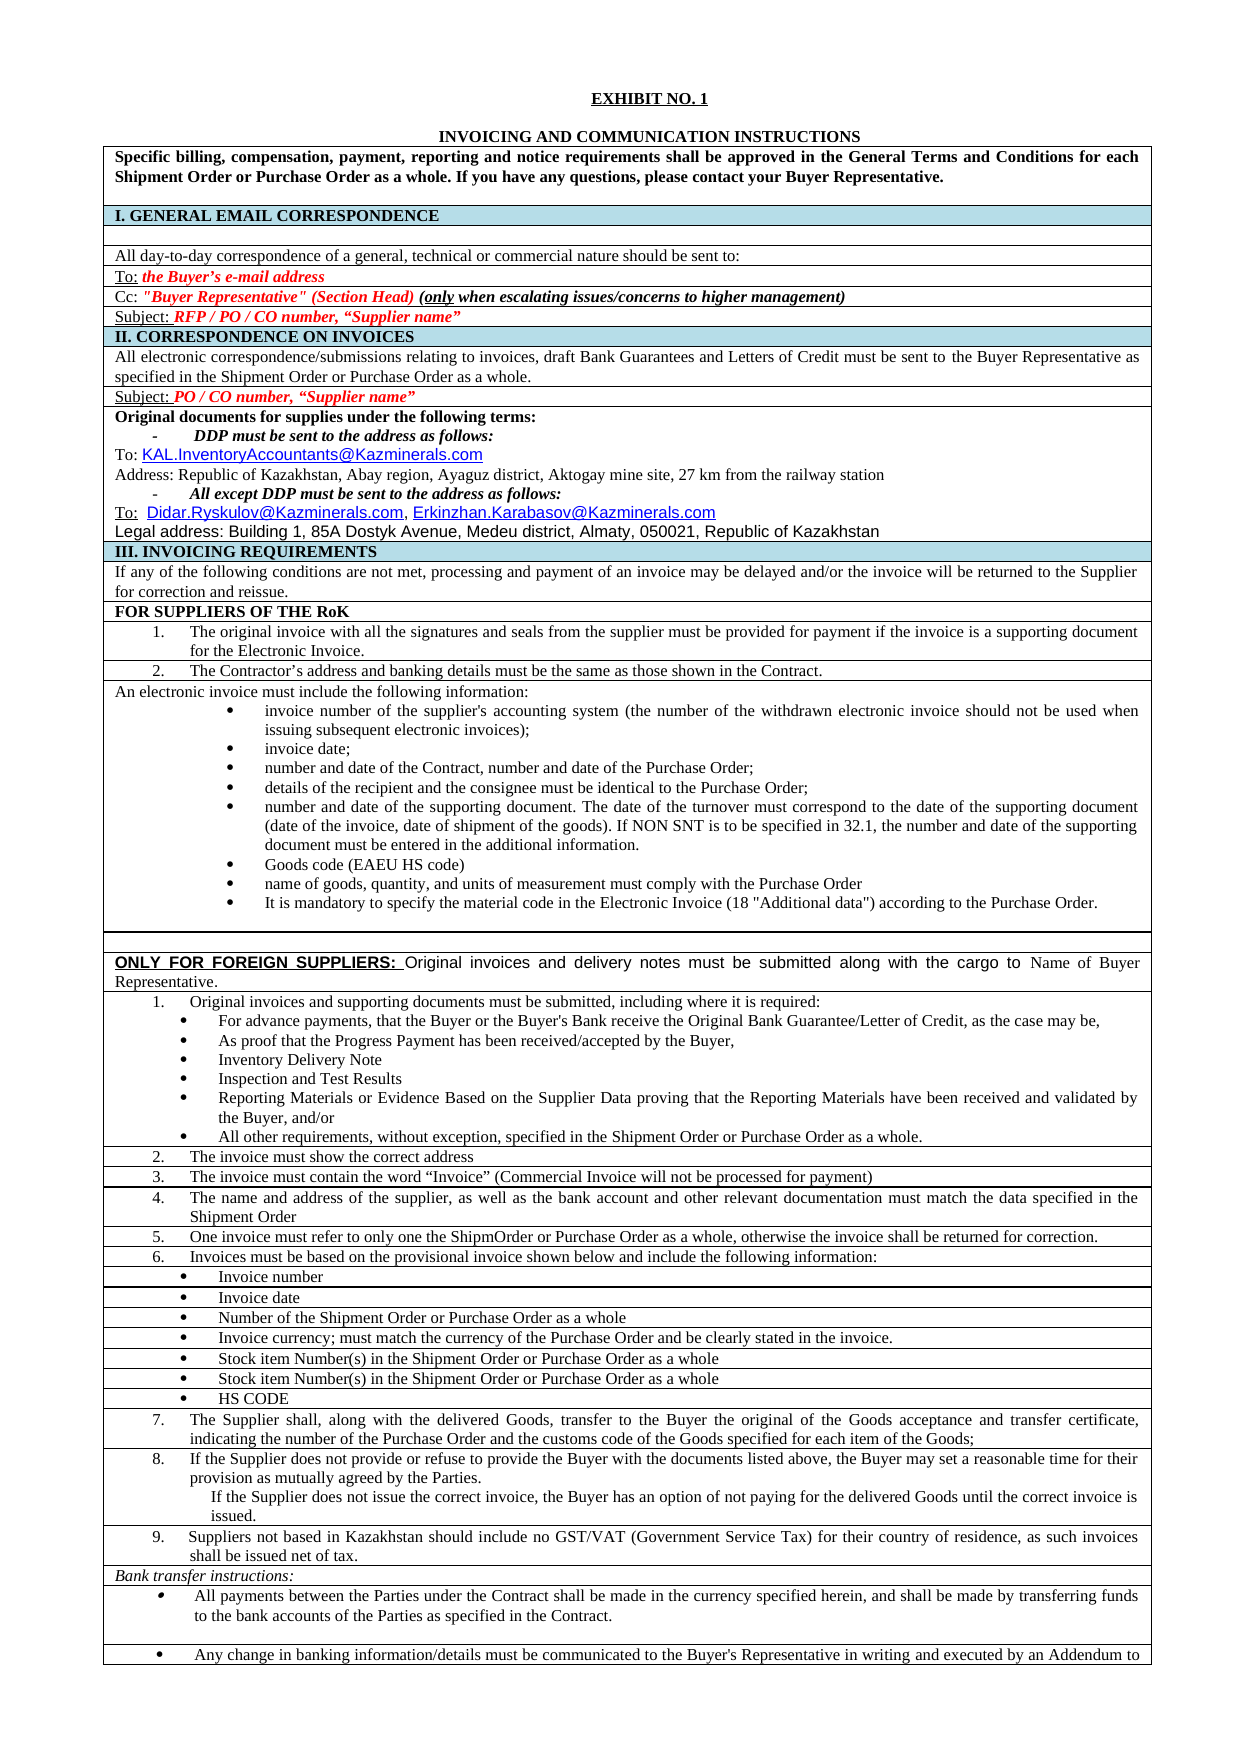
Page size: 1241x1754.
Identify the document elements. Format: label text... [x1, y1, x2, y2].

table_cell Original documents for supplies under the following terms: DDP must be sent to the address as follows: To: KAL.InventoryAccountants@Kazminerals.com Address: Republic of Kazakhstan, Abay region, Ayaguz district, Aktogay mine site, 27 km from the railway station All except DDP must be sent to the address as follows: To: Didar.Ryskulov@Kazminerals.com, Erkinzhan.Karabasov@Kazminerals.com Legal address: Building 1, 85А Dostyk Avenue, Medeu district, Almaty, 050021, Republic of Kazakhstan [104, 407, 1151, 541]
table_cell If the Supplier does not provide or refuse to provide the Buyer with the documents listed above, the Buyer may set a reasonable time for their provision as mutually agreed by the Parties. If the Supplier does not issue the correct invoice, the Buyer has an option of not paying for the delivered Goods until the correct invoice is issued. [104, 1449, 1151, 1525]
table_header Specific billing, compensation, payment, reporting and notice requirements shall be approved in the General Terms and Conditions for each Shipment Order or Purchase Order as a whole. If you have any questions, please contact your Buyer Representative. [104, 147, 1151, 205]
text Exhibit No. 1 [148, 89, 1152, 108]
table_cell FOR SUPPLIERS OF THE RoK [104, 602, 1151, 621]
table_cell To: the Buyer’s e-mail address [104, 266, 1151, 286]
table_cell Subject: PO / CO number, “Supplier name” [104, 387, 1151, 406]
table_cell One invoice must refer to only one the ShipmOrder or Purchase Order as a whole, otherwise the invoice shall be returned for correction. [104, 1227, 1151, 1246]
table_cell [104, 1645, 1151, 1664]
table_cell The invoice must contain the word “Invoice” (Commercial Invoice will not be processed for payment) [104, 1167, 1151, 1186]
table_cell III. INVOICING REQUIREMENTS [104, 542, 1151, 561]
table_cell The Supplier shall, along with the delivered Goods, transfer to the Buyer the original of the Goods acceptance and transfer certificate, indicating the number of the Purchase Order and the customs code of the Goods specified for each item of the Goods; [104, 1409, 1151, 1448]
table_cell Number of the Shipment Order or Purchase Order as a whole [104, 1308, 1151, 1327]
table_cell All day-to-day correspondence of a general, technical or commercial nature should be sent to: [104, 246, 1151, 265]
table_cell Suppliers not based in Kazakhstan should include no GST/VAT (Government Service Tax) for their country of residence, as such invoices shall be issued net of tax. [104, 1526, 1151, 1565]
table_cell I. GENERAL EMAIL CORRESPONDENCE [104, 206, 1151, 225]
text INVOICING AND COMMUNICATION INSTRUCTIONS [148, 127, 1152, 146]
table_cell Invoice date [104, 1288, 1151, 1307]
table_cell The name and address of the supplier, as well as the bank account and other relevant documentation must match the data specified in the Shipment Order [104, 1188, 1151, 1226]
table_cell Stock item Number(s) in the Shipment Order or Purchase Order as a whole [104, 1369, 1151, 1388]
table_cell Subject: RFP / PO / CO number, “Supplier name” [104, 307, 1151, 326]
table_cell Bank transfer instructions: [104, 1566, 1151, 1585]
table_cell [104, 226, 1151, 245]
table_cell HS CODE [104, 1389, 1151, 1408]
table_cell An electronic invoice must include the following information: invoice number of the supplier's accounting system (the number of the withdrawn electronic invoice should not be used when issuing subsequent electronic invoices); invoice date; number and date of the Contract, number and date of the Purchase Order; details of the recipient and the consignee must be identical to the Purchase Order; number and date of the supporting document. The date of the turnover must correspond to the date of the supporting document (date of the invoice, date of shipment of the goods). If NON SNT is to be specified in 32.1, the number and date of the supporting document must be entered in the additional information. Goods code (EAEU HS code) name of goods, quantity, and units of measurement must comply with the Purchase Order It is mandatory to specify the material code in the Electronic Invoice (18 "Additional data") according to the Purchase Order. [104, 681, 1151, 931]
table_cell Invoice currency; must match the currency of the Purchase Order and be clearly stated in the invoice. [104, 1328, 1151, 1347]
table_cell Invoice number [104, 1267, 1151, 1286]
table_cell All payments between the Parties under the Contract shall be made in the currency specified herein, and shall be made by transferring funds to the bank accounts of the Parties as specified in the Contract. [104, 1586, 1151, 1644]
table_cell The invoice must show the correct address [104, 1147, 1151, 1166]
table_cell Stock item Number(s) in the Shipment Order or Purchase Order as a whole [104, 1349, 1151, 1368]
table_cell II. CORRESPONDENCE ON INVOICES [104, 327, 1151, 346]
table_cell [104, 933, 1151, 952]
table_cell The original invoice with all the signatures and seals from the supplier must be provided for payment if the invoice is a supporting document for the Electronic Invoice. [104, 622, 1151, 660]
table_cell Original invoices and supporting documents must be submitted, including where it is required: For advance payments, that the Buyer or the Buyer's Bank receive the Original Bank Guarantee/Letter of Credit, as the case may be, As proof that the Progress Payment has been received/accepted by the Buyer, Inventory Delivery Note Inspection and Test Results Reporting Materials or Evidence Based on the Supplier Data proving that the Reporting Materials have been received and validated by the Buyer, and/or All other requirements, without exception, specified in the Shipment Order or Purchase Order as a whole. [104, 992, 1151, 1146]
table_cell If any of the following conditions are not met, processing and payment of an invoice may be delayed and/or the invoice will be returned to the Supplier for correction and reissue. [104, 562, 1151, 601]
table_cell Cc: "Buyer Representative" (Section Head) (only when escalating issues/concerns to higher management) [104, 287, 1151, 306]
table_cell ONLY FOR FOREIGN SUPPLIERS: Original invoices and delivery notes must be submitted along with the cargo to Name of Buyer Representative. [104, 953, 1151, 991]
table_cell The Contractor’s address and banking details must be the same as those shown in the Contract. [104, 661, 1151, 680]
table_cell All electronic correspondence/submissions relating to invoices, draft Bank Guarantees and Letters of Credit must be sent to the Buyer Representative as specified in the Shipment Order or Purchase Order as a whole. [104, 347, 1151, 386]
table_cell Invoices must be based on the provisional invoice shown below and include the following information: [104, 1247, 1151, 1266]
